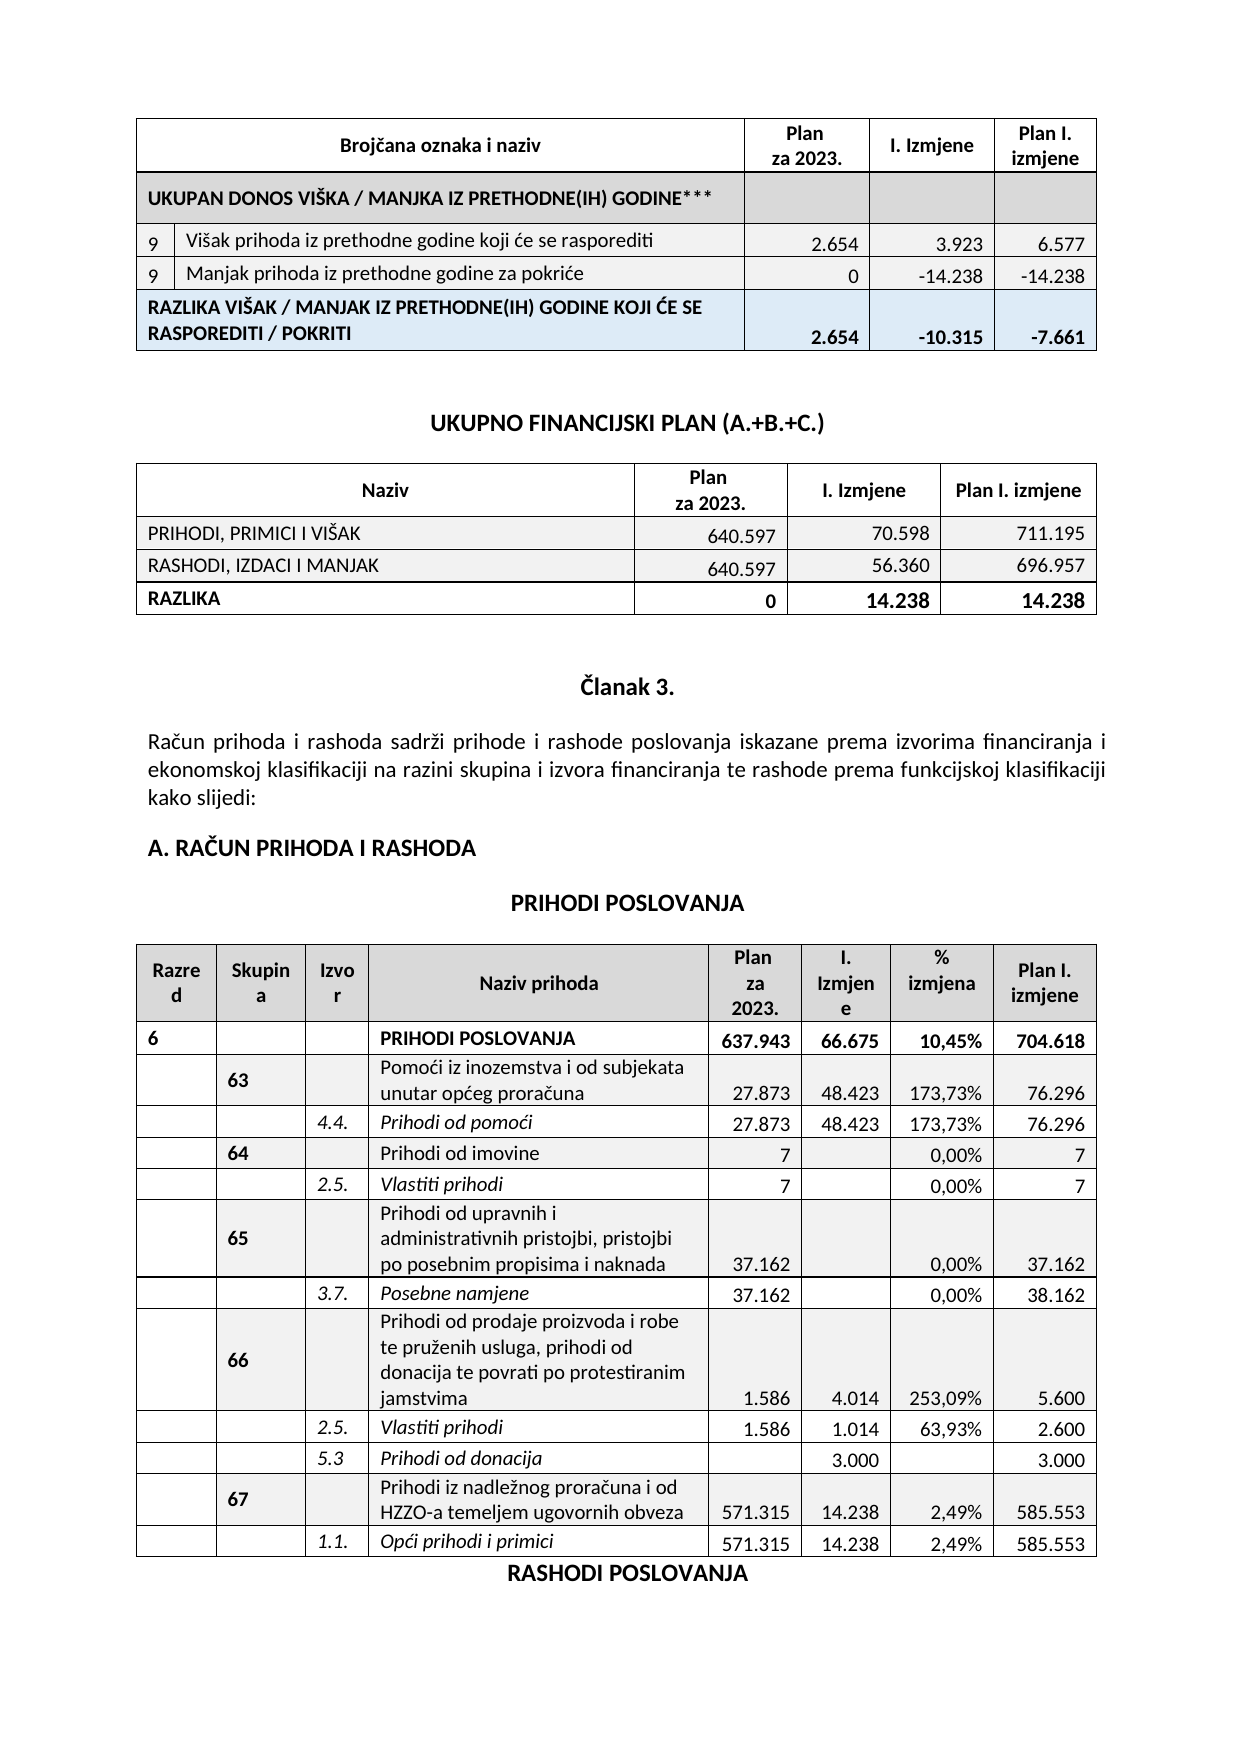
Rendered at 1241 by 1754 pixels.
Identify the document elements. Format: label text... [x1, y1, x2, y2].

table_cell RAZLIKA VIŠAK / MANJAK IZ PRETHODNE(IH) GODINE KOJI ĆE SE RASPOREDITI / POKRITI [137, 290, 744, 350]
table_cell 5.600 [994, 1309, 1096, 1410]
table_header Plan za 2023. [635, 464, 787, 516]
table_cell 67 [217, 1474, 305, 1525]
table_cell 1.586 [709, 1309, 801, 1410]
table_cell [891, 1443, 993, 1473]
table_cell Prihodi od donacija [369, 1443, 708, 1473]
table_cell 64 [217, 1138, 305, 1168]
table_cell Posebne namjene [369, 1278, 708, 1308]
table_cell 0 [635, 583, 787, 614]
table_header Plan I. izmjene [941, 464, 1096, 516]
table_cell 0,00% [891, 1200, 993, 1276]
table_cell 0,00% [891, 1169, 993, 1199]
table_cell 37.162 [709, 1278, 801, 1308]
table_cell 27.873 [709, 1055, 801, 1105]
text A. RAČUN PRIHODA I RASHODA [148, 832, 1107, 862]
table_cell [306, 1022, 368, 1053]
table_cell [306, 1474, 368, 1525]
table_cell 711.195 [941, 517, 1096, 548]
table_header Plan I. izmjene [995, 119, 1096, 171]
table_cell -14.238 [995, 257, 1096, 289]
text PRIHODI POSLOVANJA [148, 888, 1107, 918]
table_cell -14.238 [870, 257, 994, 289]
table_cell RAZLIKA [137, 583, 634, 614]
table_cell 7 [709, 1169, 801, 1199]
table_cell [217, 1526, 305, 1556]
table_cell Prihodi od pomoći [369, 1106, 708, 1137]
table_header Izvor [306, 945, 368, 1021]
table_cell [306, 1055, 368, 1105]
table_cell PRIHODI, PRIMICI I VIŠAK [137, 517, 634, 548]
table_cell [137, 1200, 216, 1276]
table_cell Višak prihoda iz prethodne godine koji će se rasporediti [175, 224, 744, 256]
table_cell [137, 1309, 216, 1410]
table_cell Manjak prihoda iz prethodne godine za pokriće [175, 257, 744, 289]
table_cell Vlastiti prihodi [369, 1169, 708, 1199]
table_cell 37.162 [709, 1200, 801, 1276]
table_cell 66.675 [802, 1022, 890, 1053]
table_cell 253,09% [891, 1309, 993, 1410]
table_cell [137, 1138, 216, 1168]
table_cell 2.5. [306, 1411, 368, 1442]
table_cell [217, 1278, 305, 1308]
table_cell [802, 1200, 890, 1276]
table_header Razred [137, 945, 216, 1021]
table_cell 3.000 [994, 1443, 1096, 1473]
table_cell [137, 1278, 216, 1308]
table_cell Prihodi iz nadležnog proračuna i od HZZO-a temeljem ugovornih obveza [369, 1474, 708, 1525]
table_cell 63 [217, 1055, 305, 1105]
table_cell [217, 1022, 305, 1053]
table_cell 0,00% [891, 1138, 993, 1168]
table_cell 1.014 [802, 1411, 890, 1442]
table_cell Prihodi od prodaje proizvoda i robe te pruženih usluga, prihodi od donacija te povrati po protestiranim jamstvima [369, 1309, 708, 1410]
table_cell 2.654 [745, 290, 869, 350]
table_cell 9 [137, 224, 174, 256]
table_cell 571.315 [709, 1526, 801, 1556]
table_cell 66 [217, 1309, 305, 1410]
table_cell 696.957 [941, 550, 1096, 581]
table_cell [217, 1411, 305, 1442]
table_cell [870, 173, 994, 223]
table_cell 2.600 [994, 1411, 1096, 1442]
table_cell 63,93% [891, 1411, 993, 1442]
table_cell 571.315 [709, 1474, 801, 1525]
table_header I. Izmjene [802, 945, 890, 1021]
table_header I. Izmjene [870, 119, 994, 171]
table_cell [137, 1169, 216, 1199]
table_cell [137, 1411, 216, 1442]
table_cell 56.360 [788, 550, 940, 581]
text Račun prihoda i rashoda sadrži prihode i rashode poslovanja iskazane prema izvorima financiranja i ekonomskoj klasifikaciji na razini skupina i izvora financiranja te rashode prema funkcijskoj klasifikaciji kako slijedi: [148, 727, 1107, 811]
text RASHODI POSLOVANJA [148, 1557, 1107, 1588]
table_cell 65 [217, 1200, 305, 1276]
table_cell 14.238 [788, 583, 940, 614]
table_cell 76.296 [994, 1106, 1096, 1137]
table_cell [306, 1200, 368, 1276]
table_cell -7.661 [995, 290, 1096, 350]
table_cell [217, 1169, 305, 1199]
table_cell [306, 1309, 368, 1410]
table_cell 173,73% [891, 1055, 993, 1105]
table_cell 0 [745, 257, 869, 289]
table_cell 6 [137, 1022, 216, 1053]
table_cell 37.162 [994, 1200, 1096, 1276]
table_cell Pomoći iz inozemstva i od subjekata unutar općeg proračuna [369, 1055, 708, 1105]
table_cell 2.5. [306, 1169, 368, 1199]
table_cell 1.586 [709, 1411, 801, 1442]
table_header Plan za 2023. [709, 945, 801, 1021]
table_header Plan I. izmjene [994, 945, 1096, 1021]
table_cell 48.423 [802, 1055, 890, 1105]
table_cell 48.423 [802, 1106, 890, 1137]
table_cell 4.4. [306, 1106, 368, 1137]
table_cell Prihodi od upravnih i administrativnih pristojbi, pristojbi po posebnim propisima i naknada [369, 1200, 708, 1276]
table_cell [802, 1138, 890, 1168]
table_cell 27.873 [709, 1106, 801, 1137]
table_cell [709, 1443, 801, 1473]
table_cell [137, 1055, 216, 1105]
table_cell 640.597 [635, 550, 787, 581]
table_header Plan za 2023. [745, 119, 869, 171]
table_cell [745, 173, 869, 223]
table_cell PRIHODI POSLOVANJA [369, 1022, 708, 1053]
table_header Naziv prihoda [369, 945, 708, 1021]
table_cell [137, 1526, 216, 1556]
table_cell 7 [994, 1138, 1096, 1168]
table_cell [137, 1443, 216, 1473]
text Članak 3. [148, 671, 1107, 702]
table_cell [802, 1169, 890, 1199]
table_cell Prihodi od imovine [369, 1138, 708, 1168]
table_cell -10.315 [870, 290, 994, 350]
table_cell 70.598 [788, 517, 940, 548]
table_cell 585.553 [994, 1474, 1096, 1525]
table_cell Opći prihodi i primici [369, 1526, 708, 1556]
text UKUPNO FINANCIJSKI PLAN (A.+B.+C.) [148, 407, 1107, 437]
table_cell 3.000 [802, 1443, 890, 1473]
table_cell 7 [709, 1138, 801, 1168]
table_cell 2.654 [745, 224, 869, 256]
table_cell 704.618 [994, 1022, 1096, 1053]
table_cell [137, 1106, 216, 1137]
table_cell [217, 1443, 305, 1473]
table_cell [137, 1474, 216, 1525]
table_cell 640.597 [635, 517, 787, 548]
table_cell 173,73% [891, 1106, 993, 1137]
table_cell [995, 173, 1096, 223]
table_cell [802, 1278, 890, 1308]
table_header I. Izmjene [788, 464, 940, 516]
table_cell 0,00% [891, 1278, 993, 1308]
table_cell 6.577 [995, 224, 1096, 256]
table_cell UKUPAN DONOS VIŠKA / MANJKA IZ PRETHODNE(IH) GODINE*** [137, 173, 744, 223]
table_header % izmjena [891, 945, 993, 1021]
table_cell 1.1. [306, 1526, 368, 1556]
table_cell [217, 1106, 305, 1137]
table_cell 76.296 [994, 1055, 1096, 1105]
table_header Brojčana oznaka i naziv [137, 119, 744, 171]
table_cell 14.238 [941, 583, 1096, 614]
table_header Naziv [137, 464, 634, 516]
table_cell Vlastiti prihodi [369, 1411, 708, 1442]
table_cell [306, 1138, 368, 1168]
table_cell 2,49% [891, 1526, 993, 1556]
table_cell RASHODI, IZDACI I MANJAK [137, 550, 634, 581]
table_cell 637.943 [709, 1022, 801, 1053]
table_cell 3.923 [870, 224, 994, 256]
table_cell 4.014 [802, 1309, 890, 1410]
table_cell 38.162 [994, 1278, 1096, 1308]
table_cell 2,49% [891, 1474, 993, 1525]
table_cell 14.238 [802, 1526, 890, 1556]
table_cell 5.3 [306, 1443, 368, 1473]
table_cell 585.553 [994, 1526, 1096, 1556]
table_header Skupina [217, 945, 305, 1021]
table_cell 9 [137, 257, 174, 289]
table_cell 3.7. [306, 1278, 368, 1308]
table_cell 10,45% [891, 1022, 993, 1053]
table_cell 7 [994, 1169, 1096, 1199]
table_cell 14.238 [802, 1474, 890, 1525]
